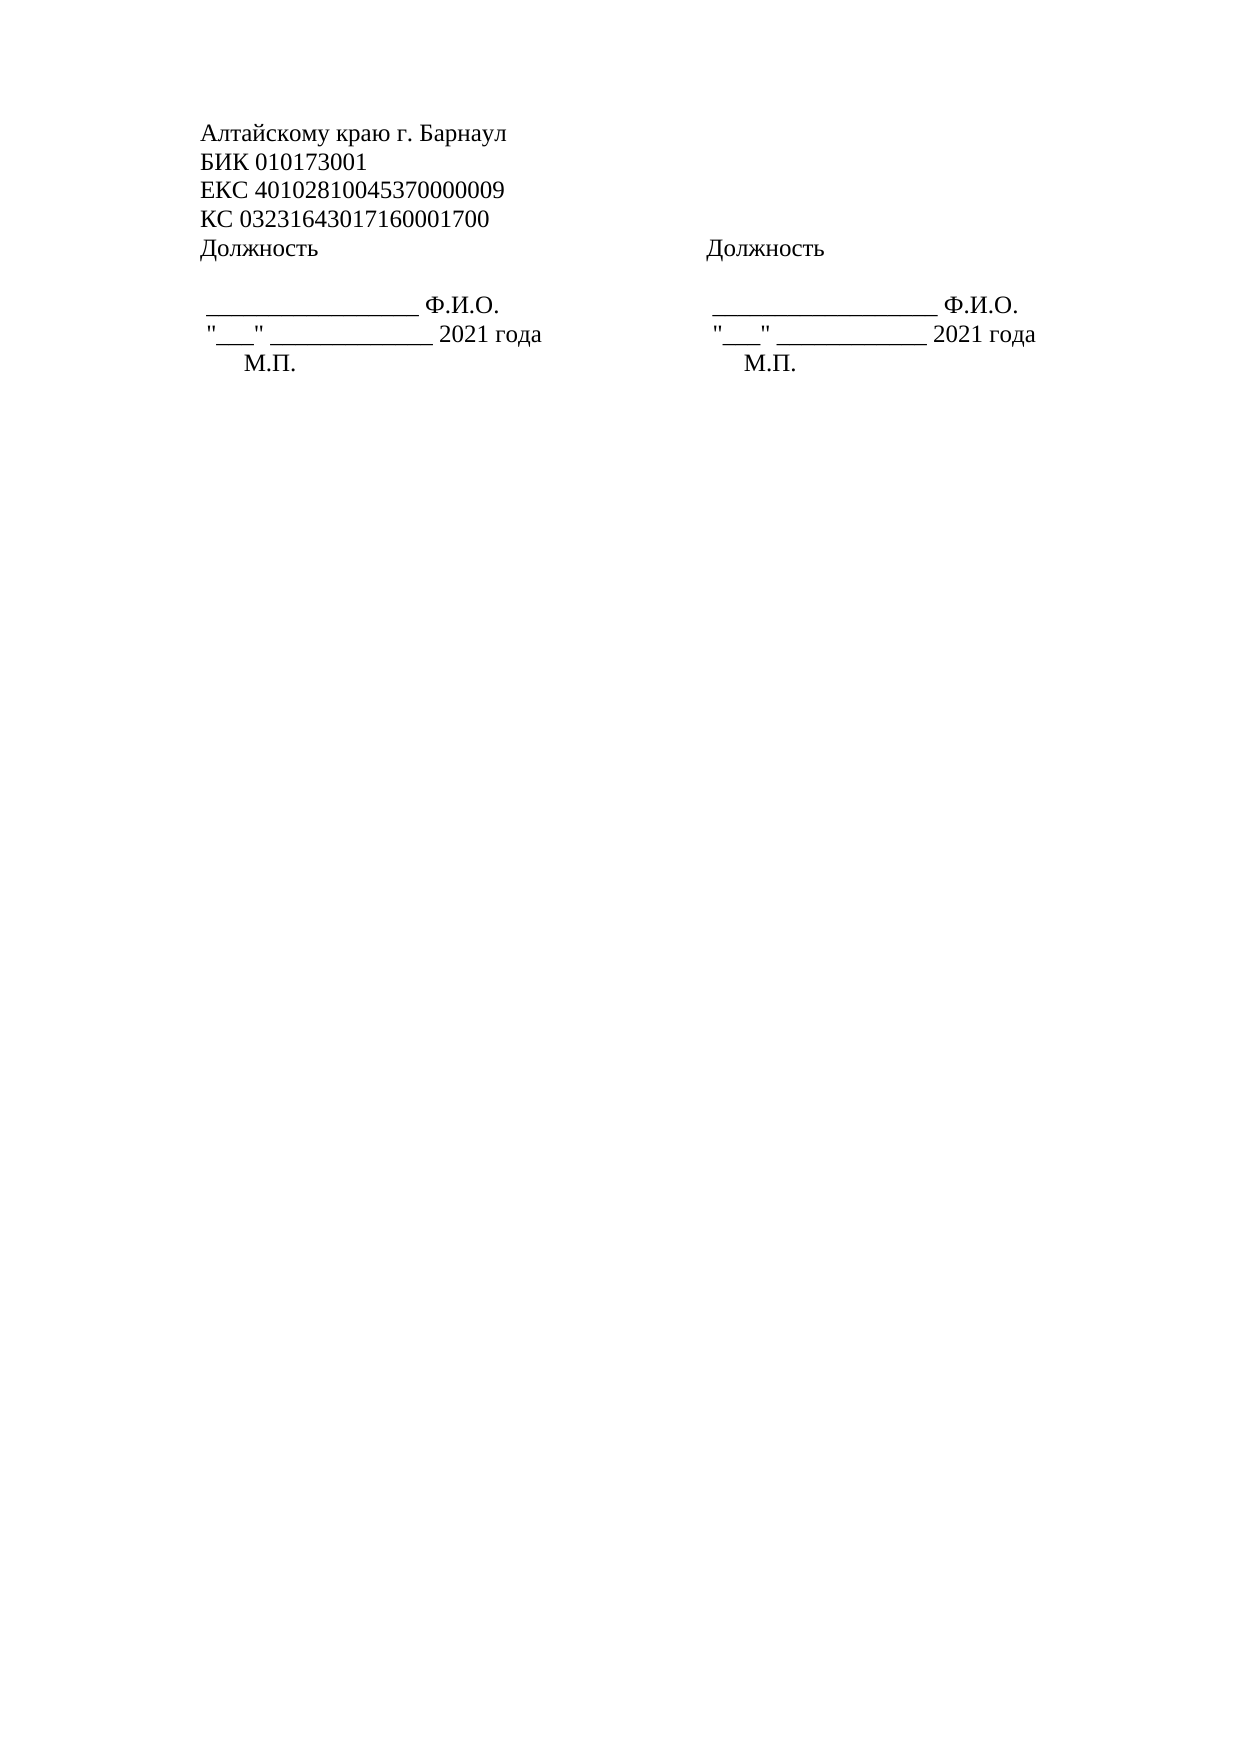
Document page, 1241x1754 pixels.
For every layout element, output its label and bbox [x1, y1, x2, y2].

table_header [695, 118, 1152, 377]
table_header [189, 118, 695, 377]
